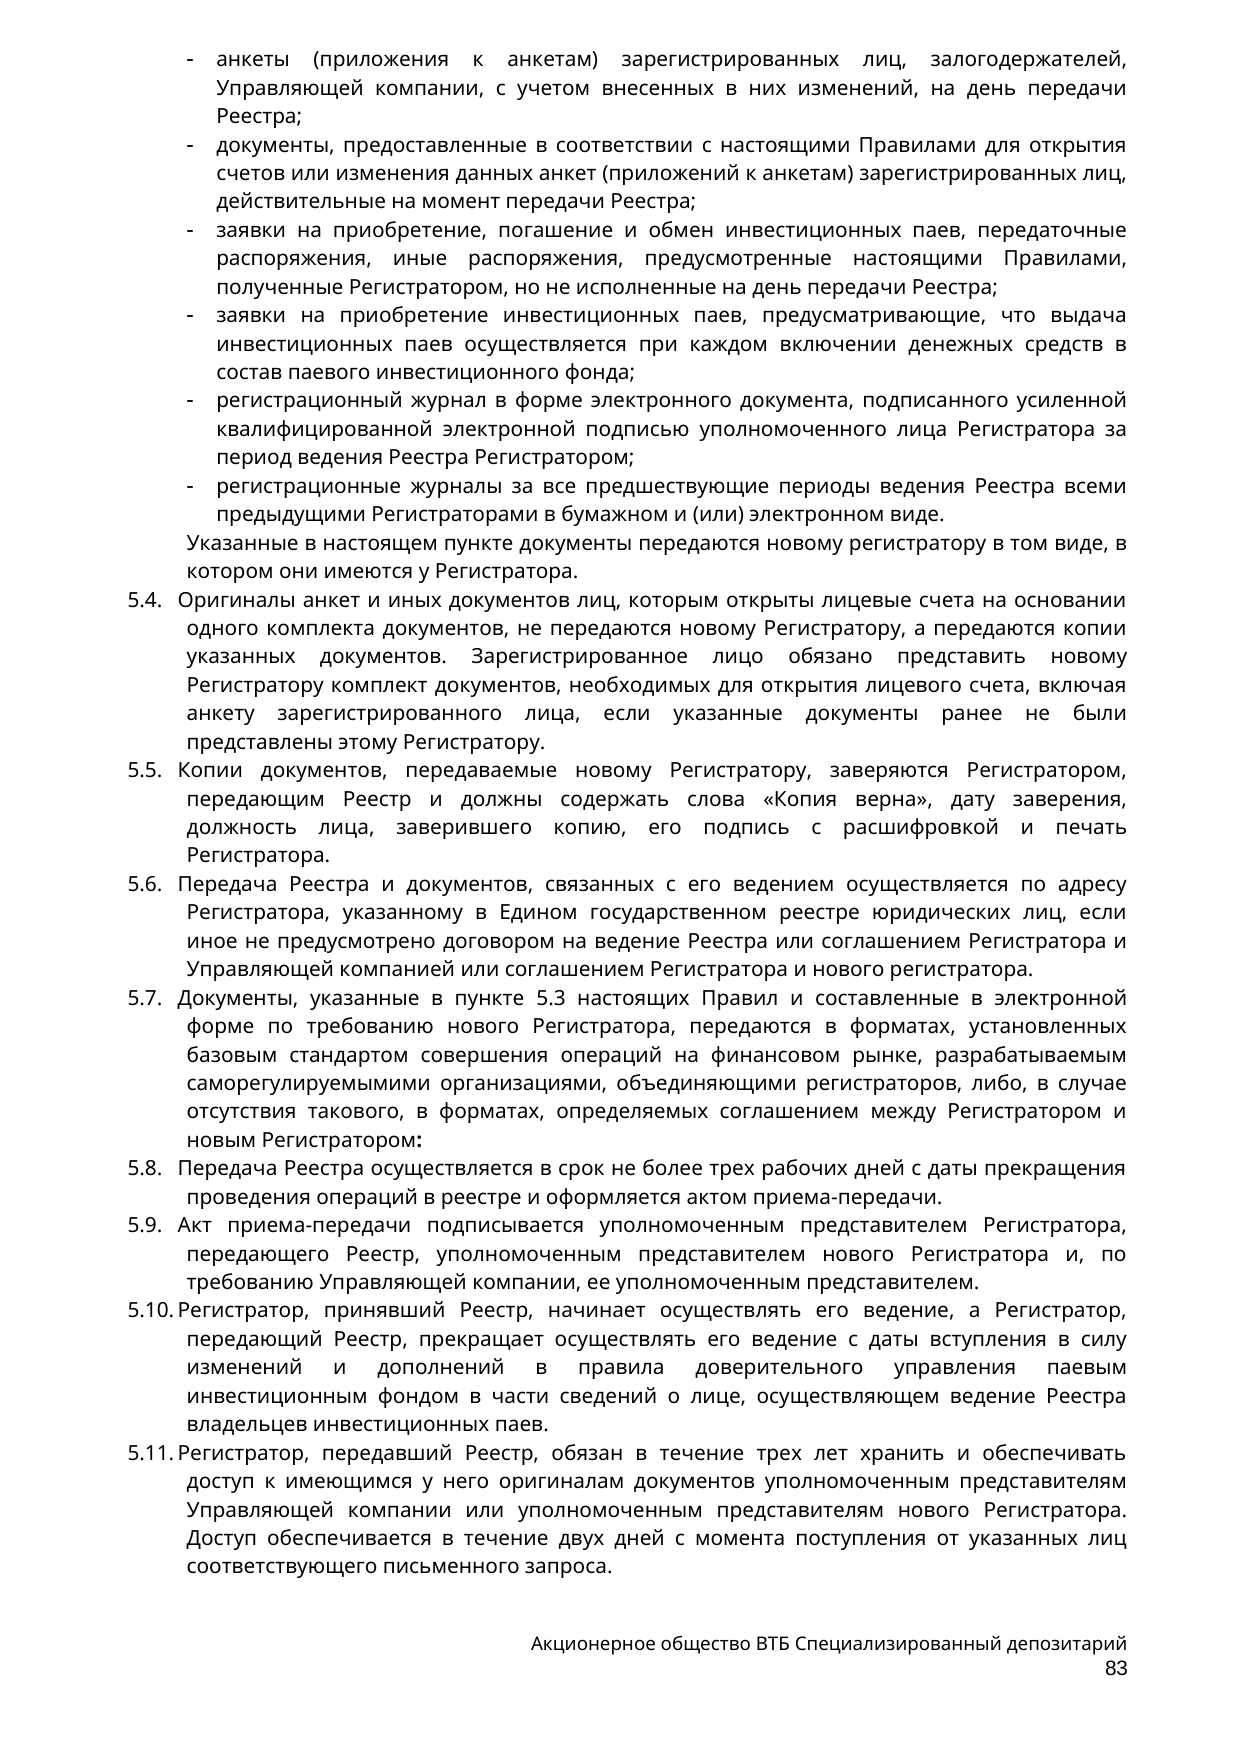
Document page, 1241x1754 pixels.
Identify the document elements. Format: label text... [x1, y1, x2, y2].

subtitle Передача Реестра осуществляется в срок не более трех рабочих дней с даты прекращения проведения операций в реестре и оформляется актом приема-передачи. [127, 1153, 1128, 1210]
list заявки на приобретение, погашение и обмен инвестиционных паев, передаточные распоряжения, иные распоряжения, предусмотренные настоящими Правилами, полученные Регистратором, но не исполненные на день передачи Реестра; [186, 215, 1128, 300]
subtitle Регистратор, передавший Реестр, обязан в течение трех лет хранить и обеспечивать доступ к имеющимся у него оригиналам документов уполномоченным представителям Управляющей компании или уполномоченным представителям нового Регистратора. Доступ обеспечивается в течение двух дней с момента поступления от указанных лиц соответствующего письменного запроса. [127, 1438, 1128, 1580]
list регистрационные журналы за все предшествующие периоды ведения Реестра всеми предыдущими Регистраторами в бумажном и (или) электронном виде. [186, 471, 1128, 528]
subtitle Регистратор, принявший Реестр, начинает осуществлять его ведение, а Регистратор, передающий Реестр, прекращает осуществлять его ведение с даты вступления в силу изменений и дополнений в правила доверительного управления паевым инвестиционным фондом в части сведений о лице, осуществляющем ведение Реестра владельцев инвестиционных паев. [127, 1296, 1128, 1438]
list заявки на приобретение инвестиционных паев, предусматривающие, что выдача инвестиционных паев осуществляется при каждом включении денежных средств в состав паевого инвестиционного фонда; [186, 300, 1128, 386]
list регистрационный журнал в форме электронного документа, подписанного усиленной квалифицированной электронной подписью уполномоченного лица Регистратора за период ведения Реестра Регистратором; [186, 386, 1128, 471]
subtitle Акт приема-передачи подписывается уполномоченным представителем Регистратора, передающего Реестр, уполномоченным представителем нового Регистратора и, по требованию Управляющей компании, ее уполномоченным представителем. [127, 1210, 1128, 1296]
list документы, предоставленные в соответствии с настоящими Правилами для открытия счетов или изменения данных анкет (приложений к анкетам) зарегистрированных лиц, действительные на момент передачи Реестра; [186, 130, 1128, 215]
subtitle Передача Реестра и документов, связанных с его ведением осуществляется по адресу Регистратора, указанному в Едином государственном реестре юридических лиц, если иное не предусмотрено договором на ведение Реестра или соглашением Регистратора и Управляющей компанией или соглашением Регистратора и нового регистратора. [127, 869, 1128, 983]
text Указанные в настоящем пункте документы передаются новому регистратору в том виде, в котором они имеются у Регистратора. [186, 528, 1128, 585]
subtitle Документы, указанные в пункте 5.3 настоящих Правил и составленные в электронной форме по требованию нового Регистратора, передаются в форматах, установленных базовым стандартом совершения операций на финансовом рынке, разрабатываемым саморегулируемымими организациями, объединяющими регистраторов, либо, в случае отсутствия такового, в форматах, определяемых соглашением между Регистратором и новым Регистратором: [127, 983, 1128, 1153]
subtitle Копии документов, передаваемые новому Регистратору, заверяются Регистратором, передающим Реестр и должны содержать слова «Копия верна», дату заверения, должность лица, заверившего копию, его подпись с расшифровкой и печать Регистратора. [127, 755, 1128, 869]
list анкеты (приложения к анкетам) зарегистрированных лиц, залогодержателей, Управляющей компании, с учетом внесенных в них изменений, на день передачи Реестра; [186, 44, 1128, 130]
subtitle Оригиналы анкет и иных документов лиц, которым открыты лицевые счета на основании одного комплекта документов, не передаются новому Регистратору, а передаются копии указанных документов. Зарегистрированное лицо обязано представить новому Регистратору комплект документов, необходимых для открытия лицевого счета, включая анкету зарегистрированного лица, если указанные документы ранее не были представлены этому Регистратору. [127, 585, 1128, 755]
